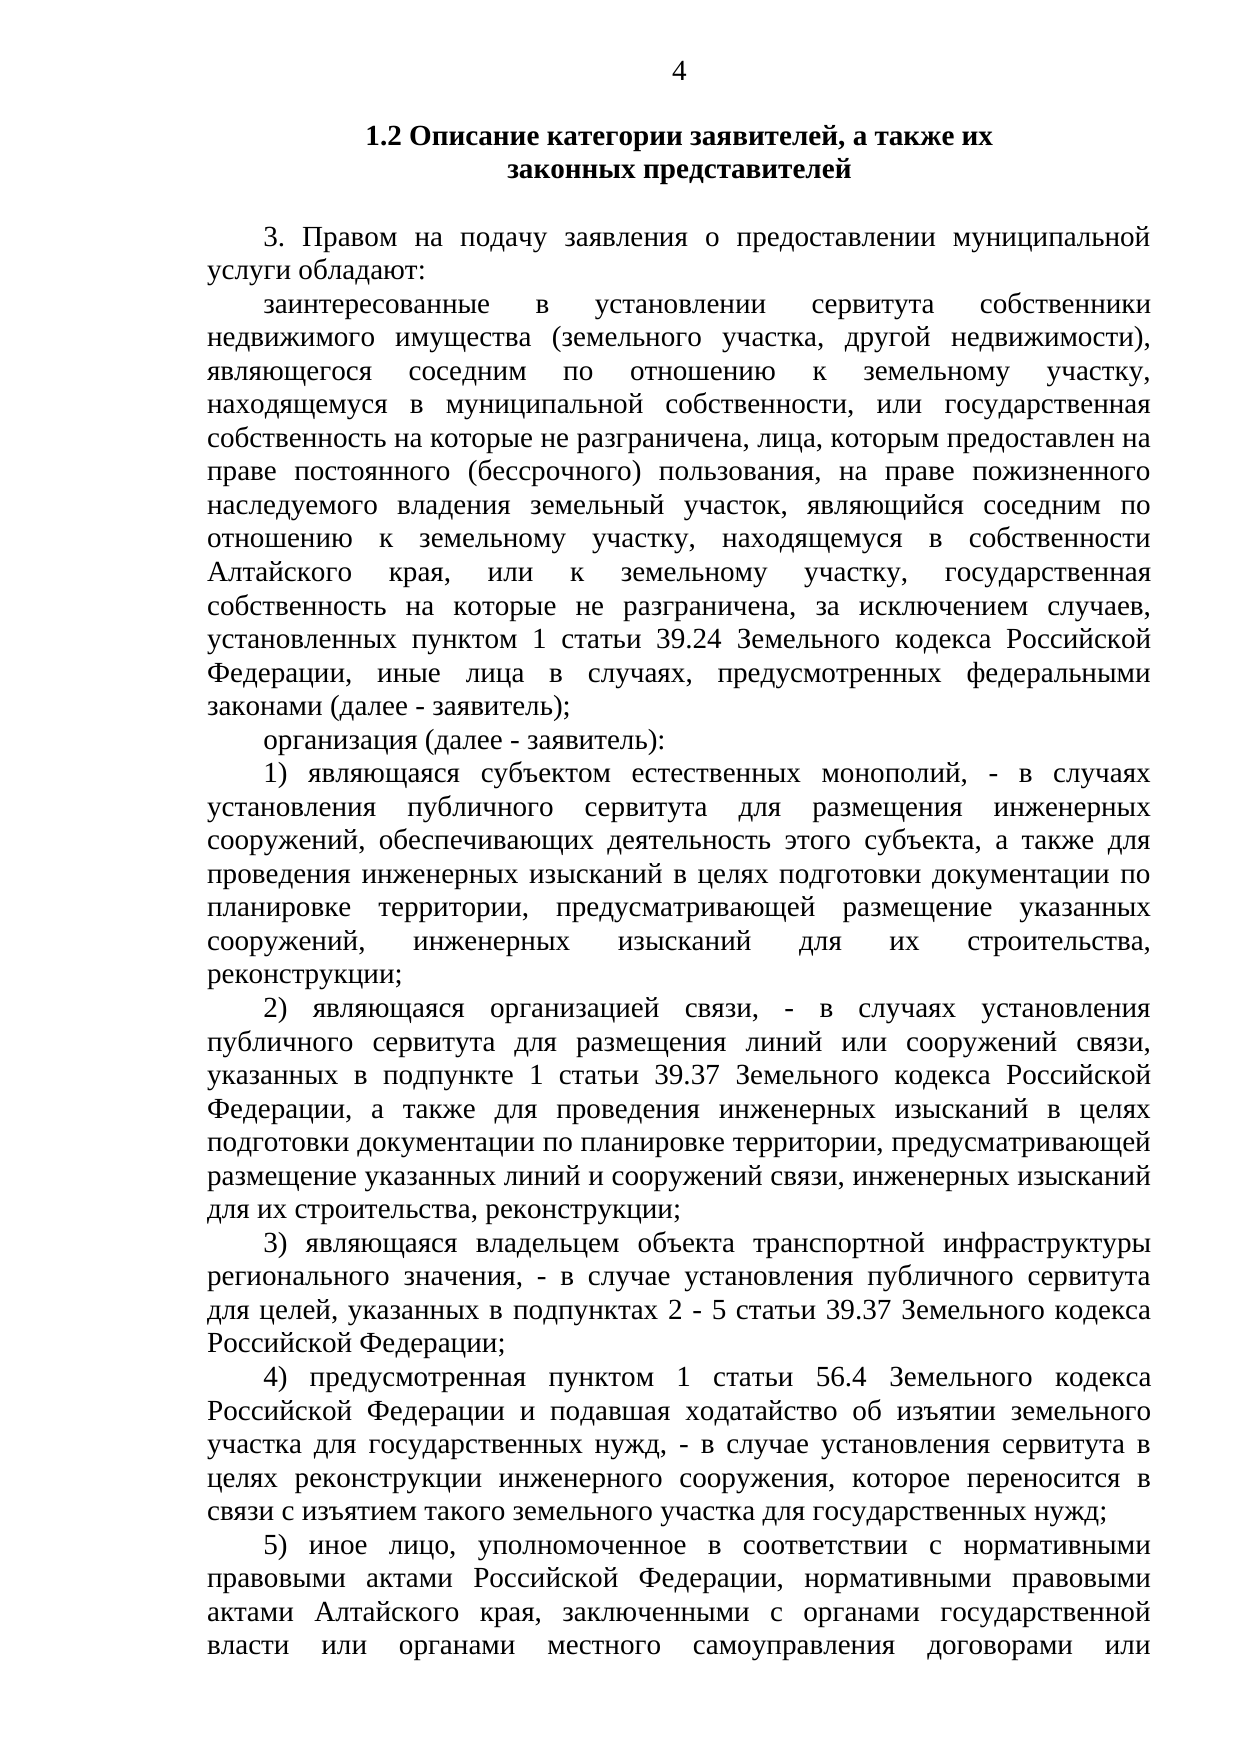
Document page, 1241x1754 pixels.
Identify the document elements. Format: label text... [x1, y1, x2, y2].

text 2) являющаяся организацией связи, - в случаях установления публичного сервитута для размещения линий или сооружений связи, указанных в подпункте 1 статьи 39.37 Земельного кодекса Российской Федерации, а также для проведения инженерных изысканий в целях подготовки документации по планировке территории, предусматривающей размещение указанных линий и сооружений связи, инженерных изысканий для их строительства, реконструкции; [207, 990, 1152, 1225]
text 3. Правом на подачу заявления о предоставлении муниципальной услуги обладают: [207, 219, 1152, 286]
text законных представителей [207, 152, 1152, 185]
text организация (далее - заявитель): [207, 722, 1152, 755]
text заинтересованные в установлении сервитута собственники недвижимого имущества (земельного участка, другой недвижимости), являющегося соседним по отношению к земельному участку, находящемуся в муниципальной собственности, или государственная собственность на которые не разграничена, лица, которым предоставлен на праве постоянного (бессрочного) пользования, на праве пожизненного наследуемого владения земельный участок, являющийся соседним по отношению к земельному участку, находящемуся в собственности Алтайского края, или к земельному участку, государственная собственность на которые не разграничена, за исключением случаев, установленных пунктом 1 статьи 39.24 Земельного кодекса Российской Федерации, иные лица в случаях, предусмотренных федеральными законами (далее - заявитель); [207, 286, 1152, 722]
text 1.2 Описание категории заявителей, а также их [207, 118, 1152, 152]
text 3) являющаяся владельцем объекта транспортной инфраструктуры регионального значения, - в случае установления публичного сервитута для целей, указанных в подпунктах 2 - 5 статьи 39.37 Земельного кодекса Российской Федерации; [207, 1225, 1152, 1359]
text 1) являющаяся субъектом естественных монополий, - в случаях установления публичного сервитута для размещения инженерных сооружений, обеспечивающих деятельность этого субъекта, а также для проведения инженерных изысканий в целях подготовки документации по планировке территории, предусматривающей размещение указанных сооружений, инженерных изысканий для их строительства, реконструкции; [207, 755, 1152, 990]
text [207, 1527, 1152, 1661]
text 4) предусмотренная пунктом 1 статьи 56.4 Земельного кодекса Российской Федерации и подавшая ходатайство об изъятии земельного участка для государственных нужд, - в случае установления сервитута в целях реконструкции инженерного сооружения, которое переносится в связи с изъятием такого земельного участка для государственных нужд; [207, 1359, 1152, 1527]
